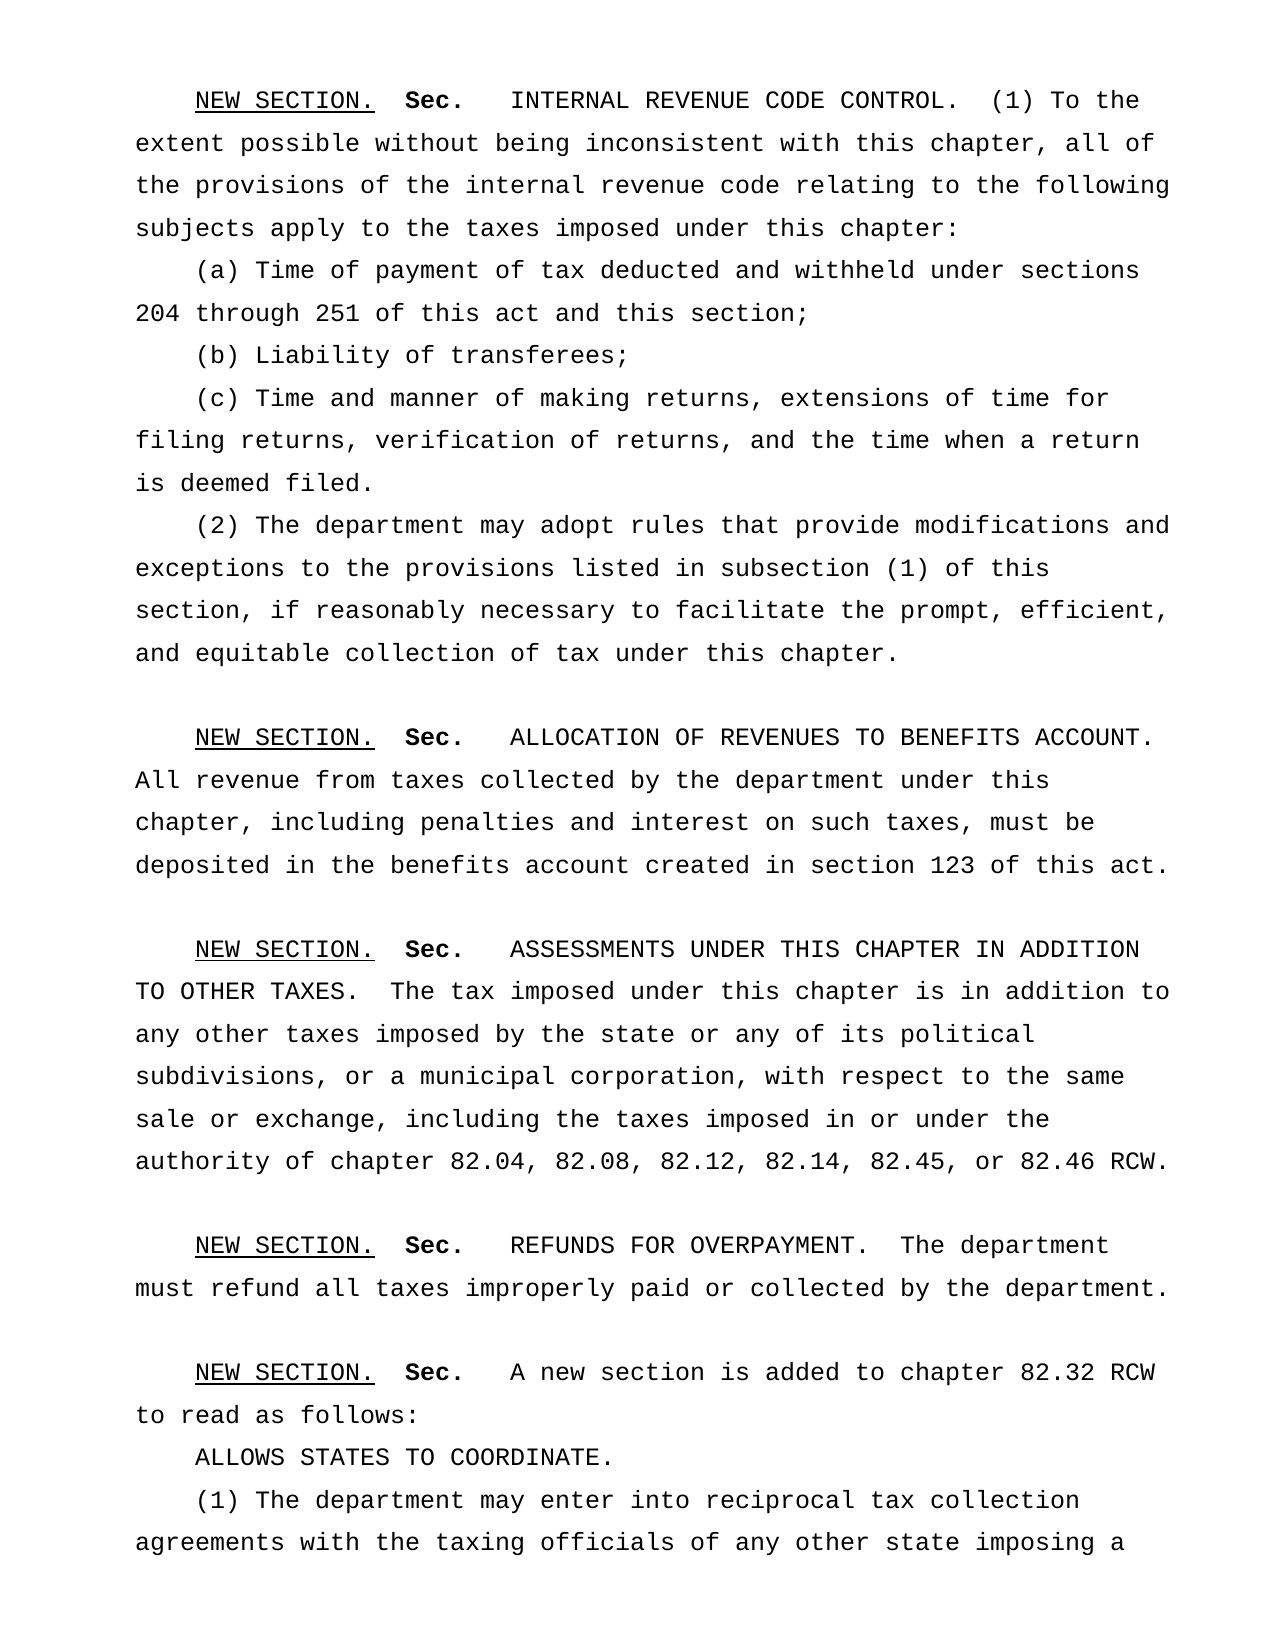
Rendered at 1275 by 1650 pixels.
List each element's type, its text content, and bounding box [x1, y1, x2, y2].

text NEW SECTION. Sec. A new section is added to chapter 82.32 RCW to read as follows: [135, 1347, 1170, 1432]
text (a) Time of payment of tax deducted and withheld under sections 204 through 251 of this act and this section; [135, 245, 1170, 330]
text NEW SECTION. Sec. REFUNDS FOR OVERPAYMENT. The department must refund all taxes improperly paid or collected by the department. [135, 1220, 1170, 1305]
text (c) Time and manner of making returns, extensions of time for filing returns, verification of returns, and the time when a return is deemed filed. [135, 372, 1170, 500]
text ALLOWS STATES TO COORDINATE. [135, 1432, 1170, 1474]
text NEW SECTION. Sec. INTERNAL REVENUE CODE CONTROL. (1) To the extent possible without being inconsistent with this chapter, all of the provisions of the internal revenue code relating to the following subjects apply to the taxes imposed under this chapter: [135, 75, 1170, 245]
text (2) The department may adopt rules that provide modifications and exceptions to the provisions listed in subsection (1) of this section, if reasonably necessary to facilitate the prompt, efficient, and equitable collection of tax under this chapter. [135, 500, 1170, 670]
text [135, 1474, 1170, 1559]
text NEW SECTION. Sec. ALLOCATION OF REVENUES TO BENEFITS ACCOUNT. All revenue from taxes collected by the department under this chapter, including penalties and interest on such taxes, must be deposited in the benefits account created in section 123 of this act. [135, 712, 1170, 882]
text NEW SECTION. Sec. ASSESSMENTS UNDER THIS CHAPTER IN ADDITION TO OTHER TAXES. The tax imposed under this chapter is in addition to any other taxes imposed by the state or any of its political subdivisions, or a municipal corporation, with respect to the same sale or exchange, including the taxes imposed in or under the authority of chapter 82.04, 82.08, 82.12, 82.14, 82.45, or 82.46 RCW. [135, 923, 1170, 1178]
text (b) Liability of transferees; [135, 330, 1170, 372]
